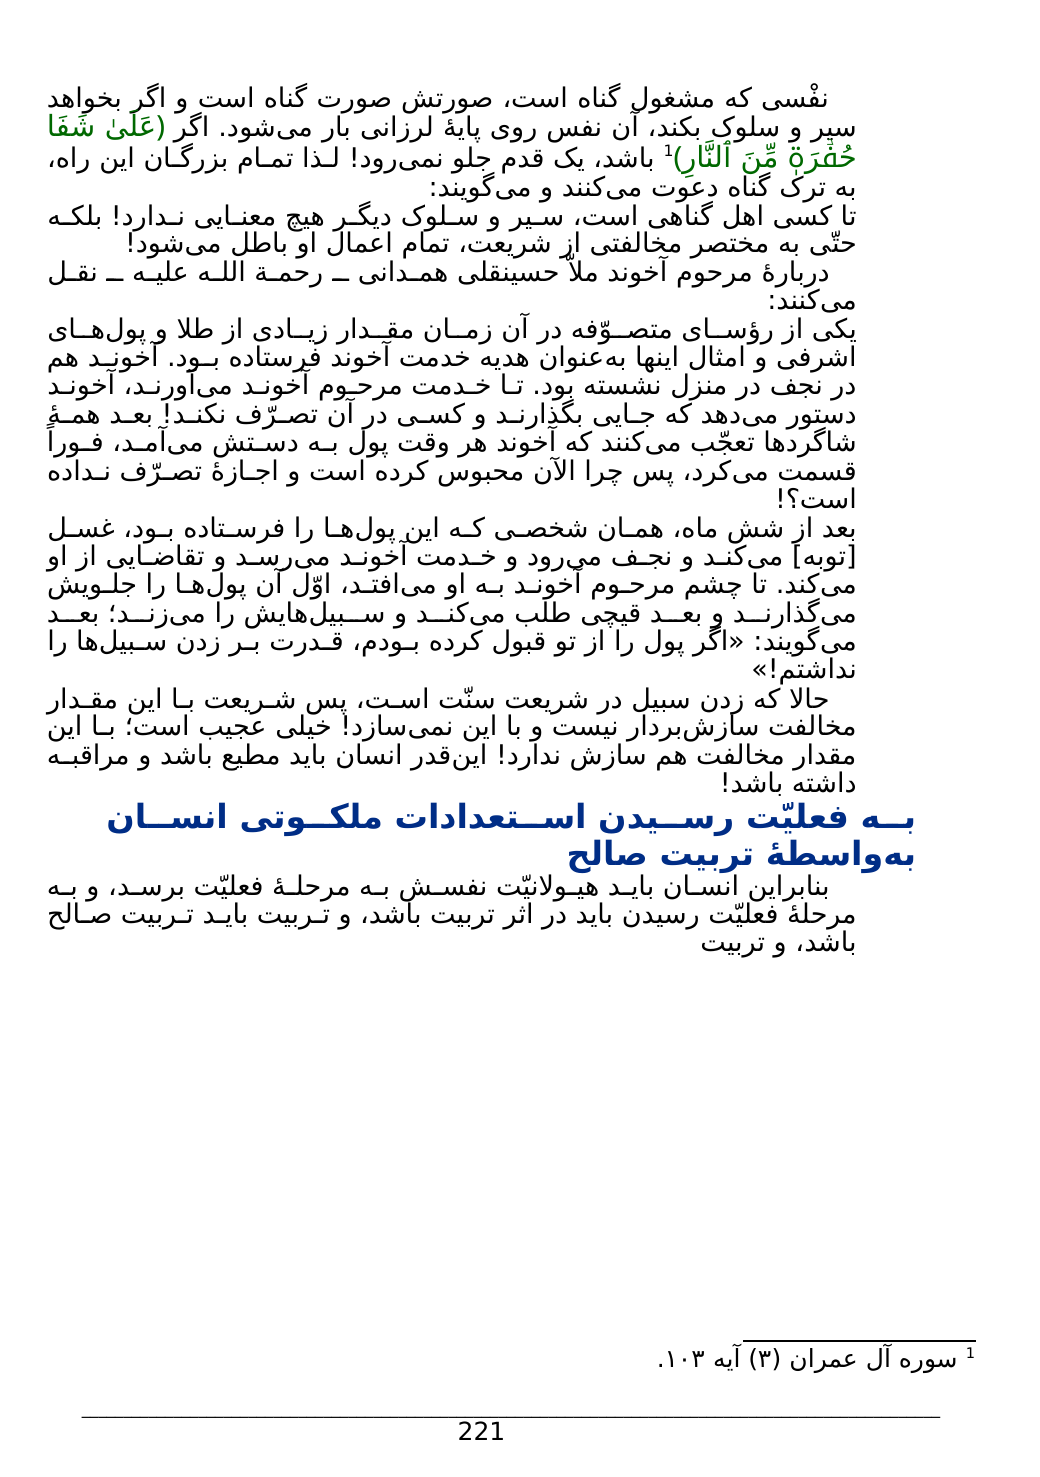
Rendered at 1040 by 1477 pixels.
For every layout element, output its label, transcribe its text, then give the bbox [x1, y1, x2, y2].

text یکی از رؤسای متصوّفه در آن زمان مقدار زیادی از طلا و پول‌های اشرفی و امثال اینها به‌عنوان هدیه خدمت آخوند فرستاده بود. آخوند هم در نجف در منزل نشسته بود. تا خدمت مرحوم آخوند می‌آورند، آخوند دستور می‌دهد که جایی بگذارند و کسی در آن تصرّف نکند! بعد همۀ شاگردها تعجّب می‌کنند که آخوند هر وقت پول به دستش می‌آمد، فوراً قسمت می‌کرد، پس چرا الآن محبوس کرده است و اجازۀ تصرّف نداده است؟! [47, 316, 857, 515]
subtitle به فعلیّت رسیدن استعدادات ملکوتی انسان به‌واسطۀ تربیت صالح [106, 799, 916, 873]
text تا کسی اهل گناهی است، سیر و سلوک دیگر هیچ معنایی ندارد! بلکه حتّی به مختصر مخالفتی از شریعت، تمام اعمال او باطل می‌شود! [47, 202, 857, 259]
text بنابراین انسان باید هیولانیّت نفسش به مرحلۀ فعلیّت برسد، و به مرحلۀ فعلیّت رسیدن باید در اثر تربیت باشد، و تربیت باید تربیت صالح باشد، و تربیت [47, 873, 857, 958]
text حالا که زدن سبیل در شریعت سنّت است، پس شریعت با این مقدار مخالفت سازش‌بردار نیست و با این نمی‌سازد! خیلی عجیب است؛ با این مقدار مخالفت هم سازش ندارد! این‌قدر انسان باید مطیع باشد و مراقبه داشته باشد! [47, 685, 857, 799]
text بعد از شش ماه، همان شخصی که این پول‌ها را فرستاده بود، غسل [توبه] می‌کند و نجف می‌رود و خدمت آخوند می‌رسد و تقاضایی از او می‌کند. تا چشم مرحوم آخوند به او می‌افتد، اوّل آن پول‌ها را جلویش می‌گذارند و بعد قیچی طلب می‌کند و سبیل‌هایش را می‌زند؛ بعد می‌گویند: «اگر پول را از تو قبول کرده بودم، قدرت بر زدن سبیل‌ها را نداشتم!» [47, 515, 857, 685]
text دربارۀ مرحوم آخوند ملاّ حسینقلی همدانی ـ رحمة الله علیه ـ نقل می‌کنند: [47, 259, 857, 316]
text نفْسی که مشغول گناه است، صورتش صورت گناه است و اگر بخواهد سیر و سلوک بکند، آن نفس روی پایۀ لرزانی بار می‌شود. اگر ﴿عَلَىٰ شَفَا حُفۡرَةٖ مِّنَ ٱلنَّارِ﴾ باشد، یک قدم جلو نمی‌رود! لذا تمام بزرگان این راه، به ترک گناه دعوت می‌کنند و می‌گویند: [47, 84, 857, 202]
